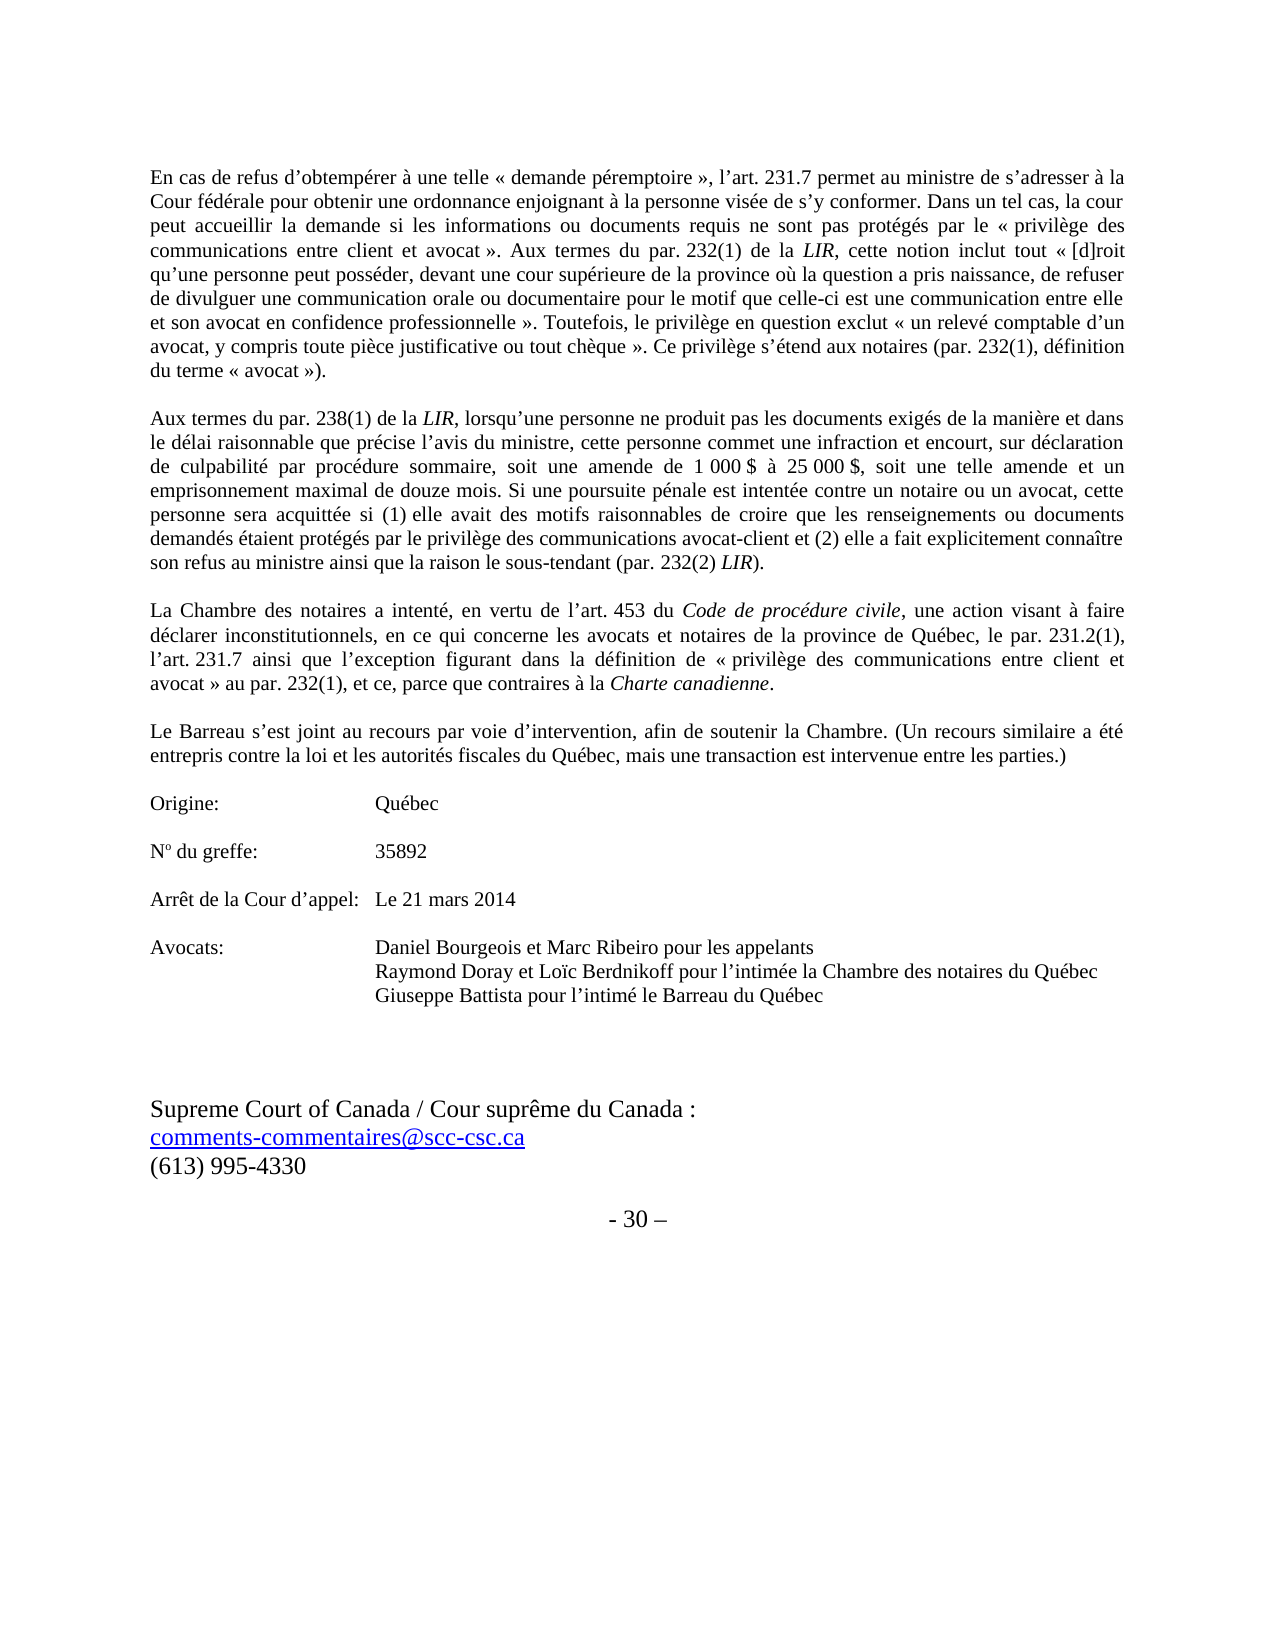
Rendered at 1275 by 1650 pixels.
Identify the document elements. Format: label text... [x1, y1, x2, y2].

text En cas de refus d’obtempérer à une telle « demande péremptoire », l’art. 231.7 permet au ministre de s’adresser à la Cour fédérale pour obtenir une ordonnance enjoignant à la personne visée de s’y conformer. Dans un tel cas, la cour peut accueillir la demande si les informations ou documents requis ne sont pas protégés par le « privilège des communications entre client et avocat ». Aux termes du par. 232(1) de la LIR, cette notion inclut tout « [d]roit qu’une personne peut posséder, devant une cour supérieure de la province où la question a pris naissance, de refuser de divulguer une communication orale ou documentaire pour le motif que celle-ci est une communication entre elle et son avocat en confidence professionnelle ». Toutefois, le privilège en question exclut « un relevé comptable d’un avocat, y compris toute pièce justificative ou tout chèque ». Ce privilège s’étend aux notaires (par. 232(1), définition du terme « avocat »). [150, 165, 1125, 382]
text Avocats: Daniel Bourgeois et Marc Ribeiro pour les appelants [150, 935, 1125, 959]
text Aux termes du par. 238(1) de la LIR, lorsqu’une personne ne produit pas les documents exigés de la manière et dans le délai raisonnable que précise l’avis du ministre, cette personne commet une infraction et encourt, sur déclaration de culpabilité par procédure sommaire, soit une amende de 1 000 $ à 25 000 $, soit une telle amende et un emprisonnement maximal de douze mois. Si une poursuite pénale est intentée contre un notaire ou un avocat, cette personne sera acquittée si (1) elle avait des motifs raisonnables de croire que les renseignements ou documents demandés étaient protégés par le privilège des communications avocat-client et (2) elle a fait explicitement connaître son refus au ministre ainsi que la raison le sous-tendant (par. 232(2) LIR). [150, 406, 1125, 574]
text Raymond Doray et Loïc Berdnikoff pour l’intimée la Chambre des notaires du Québec [337, 959, 1125, 983]
text Arrêt de la Cour d’appel: Le 21 mars 2014 [150, 887, 1125, 911]
text La Chambre des notaires a intenté, en vertu de l’art. 453 du Code de procédure civile, une action visant à faire déclarer inconstitutionnels, en ce qui concerne les avocats et notaires de la province de Québec, le par. 231.2(1), l’art. 231.7 ainsi que l’exception figurant dans la définition de « privilège des communications entre client et avocat » au par. 232(1), et ce, parce que contraires à la Charte canadienne. [150, 598, 1125, 695]
text comments-commentaires@scc-csc.ca [150, 1122, 1125, 1151]
text (613) 995-4330 [150, 1151, 1125, 1180]
text - 30 – [150, 1204, 1125, 1233]
text Le Barreau s’est joint au recours par voie d’intervention, afin de soutenir la Chambre. (Un recours similaire a été entrepris contre la loi et les autorités fiscales du Québec, mais une transaction est intervenue entre les parties.) [150, 719, 1125, 767]
text Origine: Québec [150, 791, 1125, 815]
text No du greffe: 35892 [150, 839, 1125, 863]
text Giuseppe Battista pour l’intimé le Barreau du Québec [337, 983, 1125, 1007]
text Supreme Court of Canada / Cour suprême du Canada : [150, 1094, 1125, 1122]
